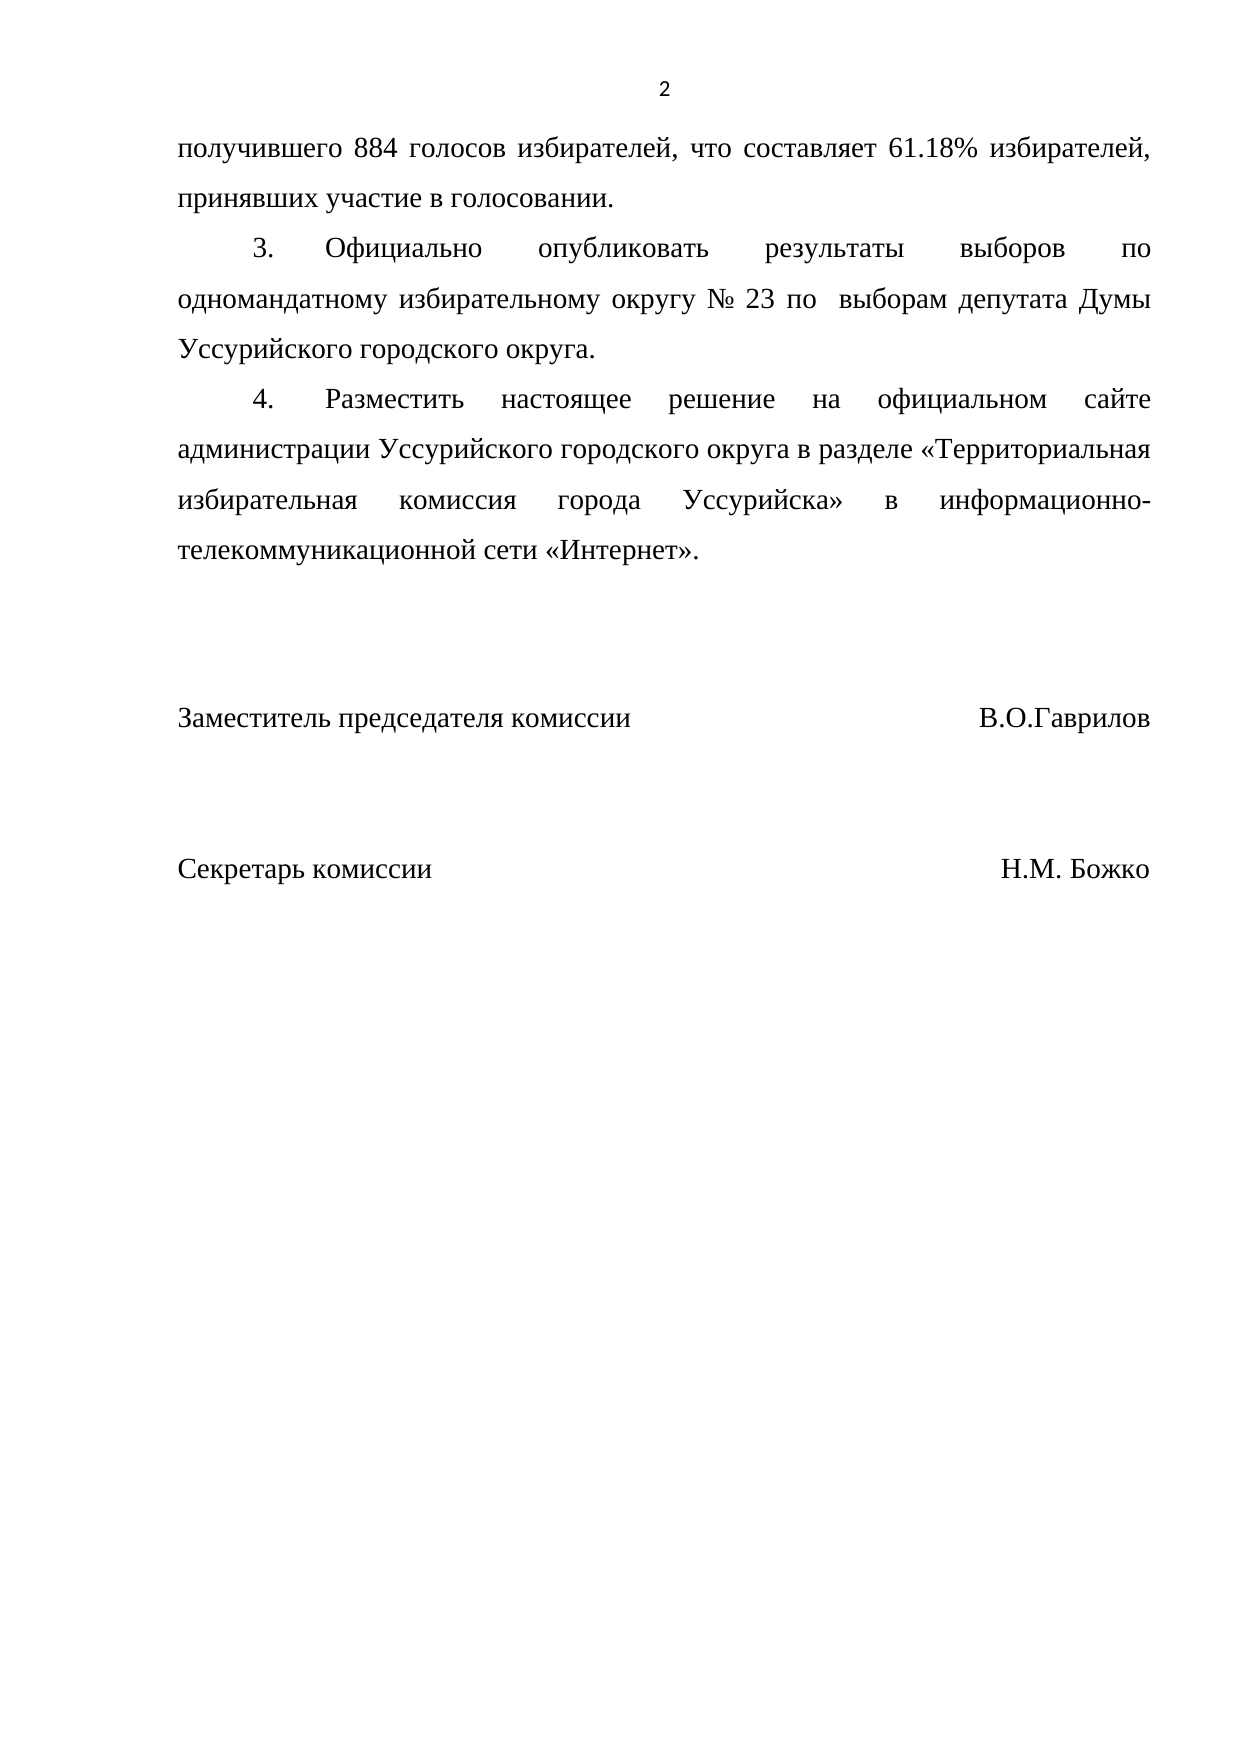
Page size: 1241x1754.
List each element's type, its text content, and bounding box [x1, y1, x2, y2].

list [177, 130, 1152, 214]
list Официально опубликовать результаты выборов по одномандатному избирательному округу № 23 по выборам депутата Думы Уссурийского городского округа. [177, 230, 1152, 364]
list Разместить настоящее решение на официальном сайте администрации Уссурийского городского округа в разделе «Территориальная избирательная комиссия города Уссурийска» в информационно-телекоммуникационной сети «Интернет». [177, 381, 1152, 566]
text Заместитель председателя комиссии В.О.Гаврилов [177, 700, 1152, 784]
text Секретарь комиссии Н.М. Божко [177, 851, 1152, 884]
